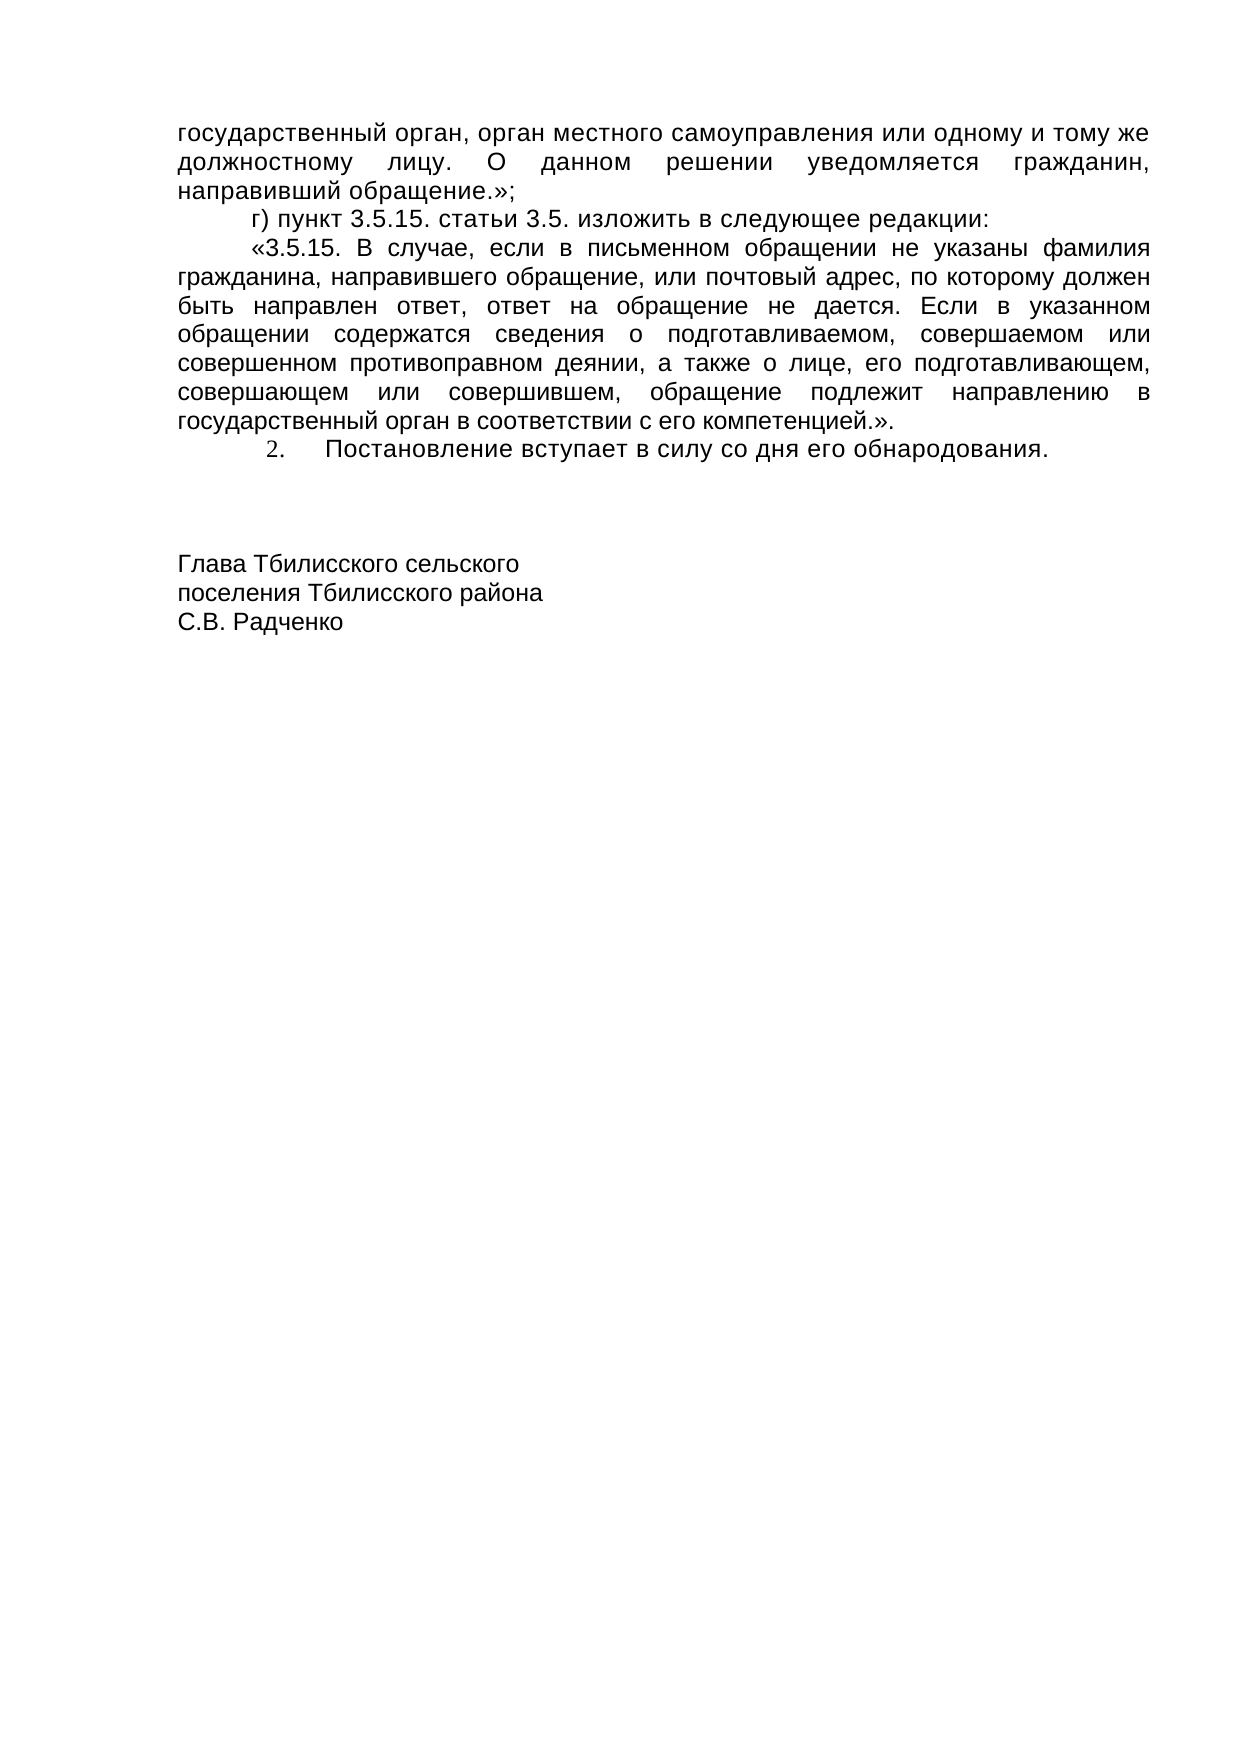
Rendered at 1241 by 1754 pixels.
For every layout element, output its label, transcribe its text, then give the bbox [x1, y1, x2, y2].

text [177, 118, 1152, 204]
text поселения Тбилисского района [177, 578, 1152, 607]
text г) пункт 3.5.15. статьи 3.5. изложить в следующее редакции: [177, 204, 1152, 233]
text Глава Тбилисского сельского [177, 549, 1152, 578]
list Постановление вступает в силу со дня его обнародования. [177, 434, 1152, 463]
text С.В. Радченко [177, 607, 1152, 636]
text «3.5.15. В случае, если в письменном обращении не указаны фамилия гражданина, направившего обращение, или почтовый адрес, по которому должен быть направлен ответ, ответ на обращение не дается. Если в указанном обращении содержатся сведения о подготавливаемом, совершаемом или совершенном противоправном деянии, а также о лице, его подготавливающем, совершающем или совершившем, обращение подлежит направлению в государственный орган в соответствии с его компетенцией.». [177, 233, 1152, 434]
